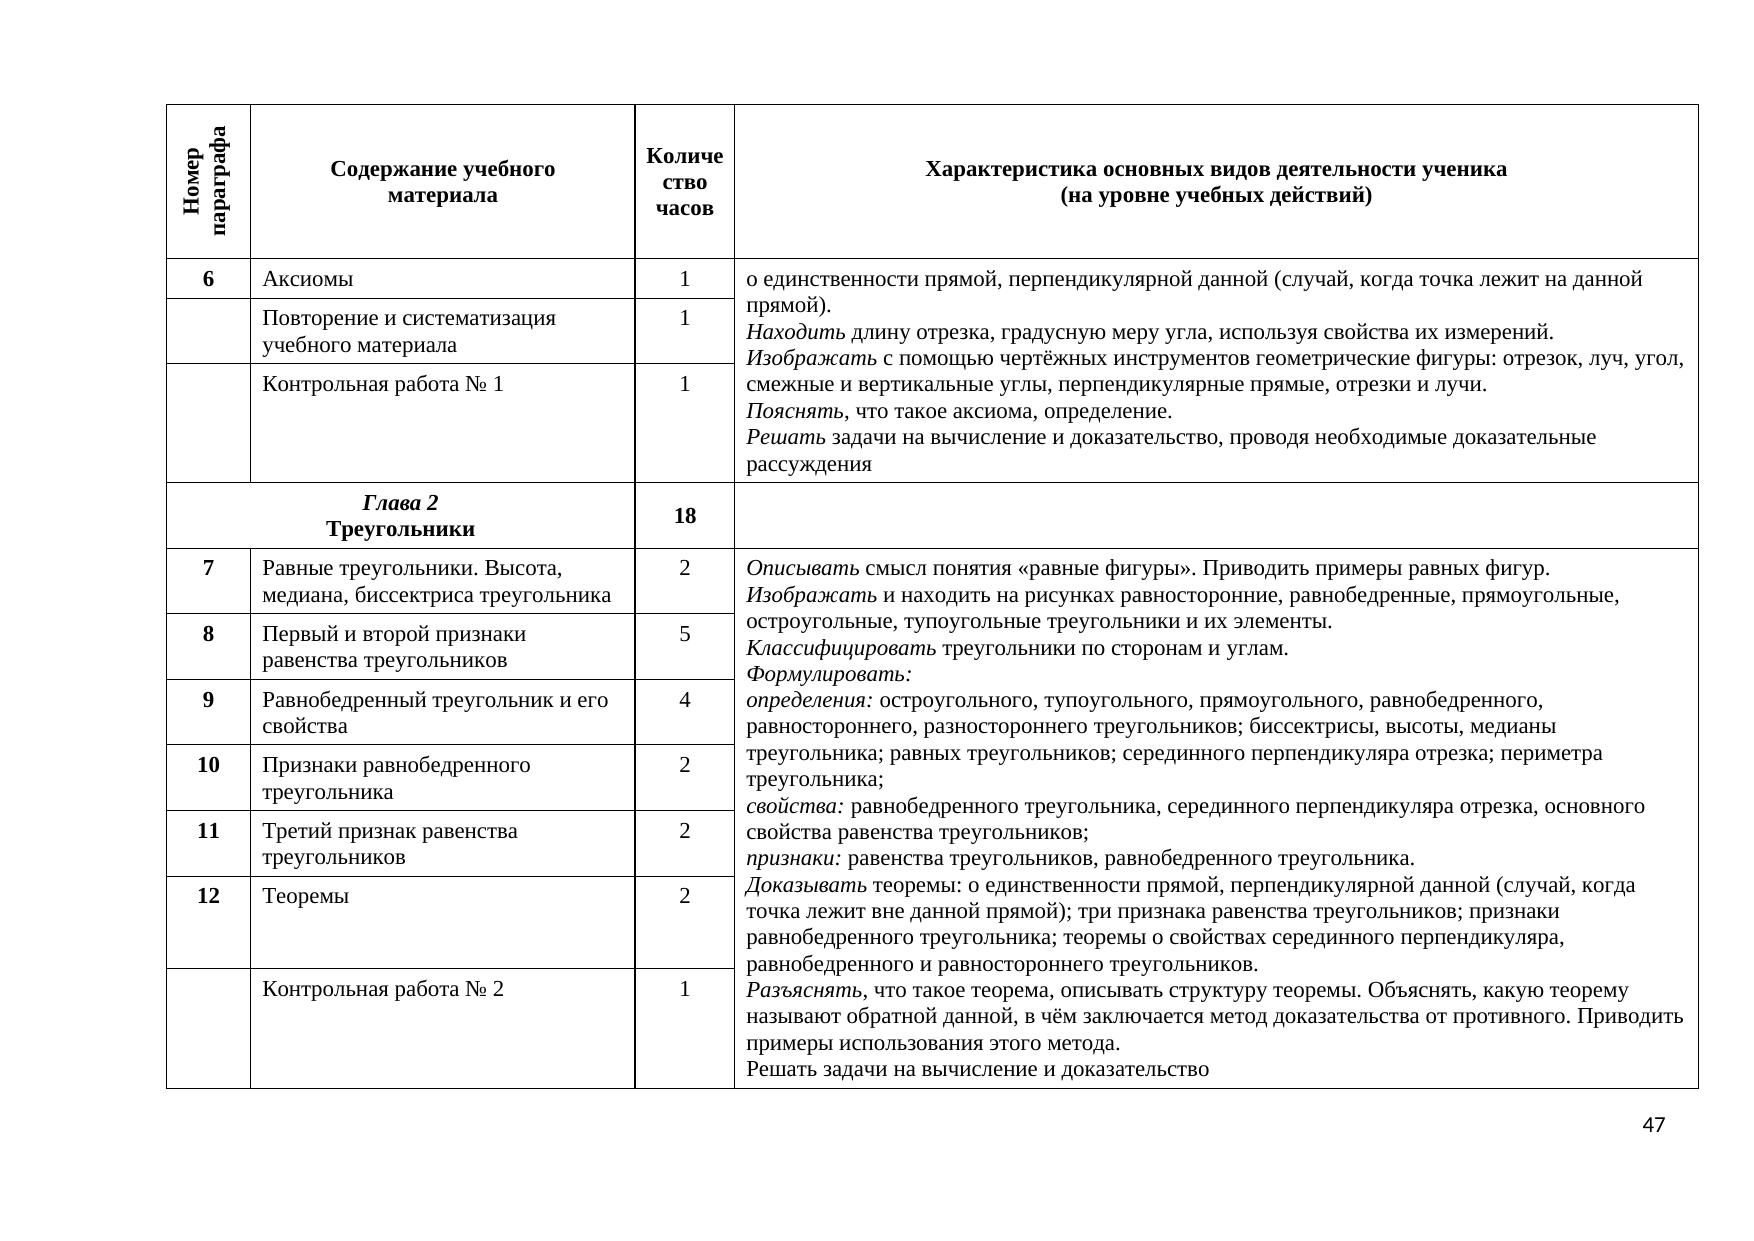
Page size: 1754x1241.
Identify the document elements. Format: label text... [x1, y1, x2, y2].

table_cell Равнобедренный треугольник и его свойства [251, 680, 634, 744]
table_cell 1 [636, 364, 734, 482]
table_cell Теоремы [251, 877, 634, 968]
table_cell Третий признак равенства треугольников [251, 811, 634, 876]
table_header Номер параграфа [167, 105, 250, 258]
table_cell 11 [167, 811, 250, 876]
table_cell [167, 969, 250, 1087]
table_cell [167, 364, 250, 482]
table_cell Контрольная работа № 1 [251, 364, 634, 482]
table_cell 18 [636, 483, 734, 547]
table_cell 1 [636, 969, 734, 1087]
table_cell 7 [167, 549, 250, 613]
table_cell 2 [636, 811, 734, 876]
table_cell Повторение и систематизация учебного материала [251, 299, 634, 363]
table_cell 2 [636, 549, 734, 613]
table_cell 8 [167, 614, 250, 679]
table_cell [735, 483, 1698, 547]
table_cell 1 [636, 259, 734, 297]
table_cell Первый и второй признаки равенства треугольников [251, 614, 634, 679]
table_header Количество часов [636, 105, 734, 258]
table_cell 10 [167, 745, 250, 810]
table_header Содержание учебного материала [251, 105, 634, 258]
table_header Характеристика основных видов деятельности ученика (на уровне учебных действий) [735, 105, 1698, 258]
table_cell 2 [636, 745, 734, 810]
table_cell Признаки равнобедренного треугольника [251, 745, 634, 810]
table_cell 1 [636, 299, 734, 363]
table_cell 2 [636, 877, 734, 968]
table_cell 12 [167, 877, 250, 968]
table_cell [167, 299, 250, 363]
table_cell Описывать смысл понятия «равные фигуры». Приводить примеры равных фигур. Изображать и находить на рисунках равносторонние, равнобедренные, прямоугольные, остроугольные, тупоугольные треугольники и их элементы. Классифицировать треугольники по сторонам и углам. Формулировать: определения: остроугольного, тупоугольного, прямоугольного, равнобедренного, равностороннего, разностороннего треугольников; биссектрисы, высоты, медианы треугольника; равных треугольников; серединного перпендикуляра отрезка; периметра треугольника; свойства: равнобедренного треугольника, серединного перпендикуляра отрезка, основного свойства равенства треугольников; признаки: равенства треугольников, равнобедренного треугольника. Доказывать теоремы: о единственности прямой, перпендикулярной данной (случай, когда точка лежит вне данной прямой); три признака равенства треугольников; признаки равнобедренного треугольника; теоремы о свойствах серединного перпендикуляра, равнобедренного и равностороннего треугольников. Разъяснять, что такое теорема, описывать структуру теоремы. Объяснять, какую теорему называют обратной данной, в чём заключается метод доказательства от противного. Приводить примеры использования этого метода. Решать задачи на вычисление и доказательство [735, 549, 1698, 1087]
table_cell 4 [636, 680, 734, 744]
table_cell Аксиомы [251, 259, 634, 297]
table_cell 9 [167, 680, 250, 744]
table_cell Равные треугольники. Высота, медиана, биссектриса треугольника [251, 549, 634, 613]
table_cell Глава 2 Треугольники [167, 483, 634, 547]
table_cell 5 [636, 614, 734, 679]
table_cell Контрольная работа № 2 [251, 969, 634, 1087]
table_cell 6 [167, 259, 250, 297]
